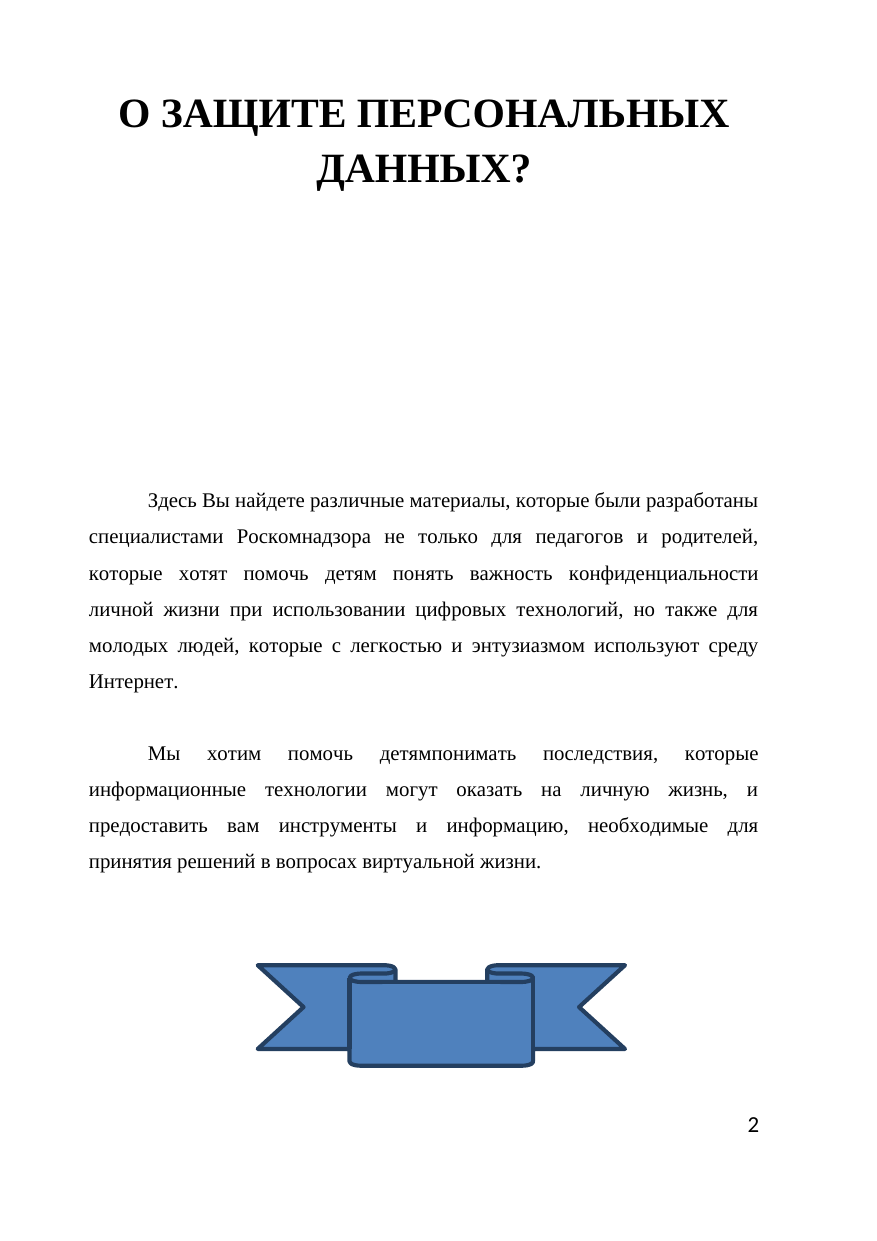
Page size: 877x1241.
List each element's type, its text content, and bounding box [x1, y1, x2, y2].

text Мы хотим помочь детямпонимать последствия, которые информационные технологии могут оказать на личную жизнь, и предоставить вам инструменты и информацию, необходимые для принятия решений в вопросах виртуальной жизни. [89, 741, 759, 873]
text Здесь Вы найдете различные материалы, которые были разработаны специалистами Роскомнадзора не только для педагогов и родителей, которые хотят помочь детям понять важность конфиденциальности личной жизни при использовании цифровых технологий, но также для молодых людей, которые с легкостью и энтузиазмом используют среду Интернет. [89, 488, 759, 693]
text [89, 89, 759, 192]
